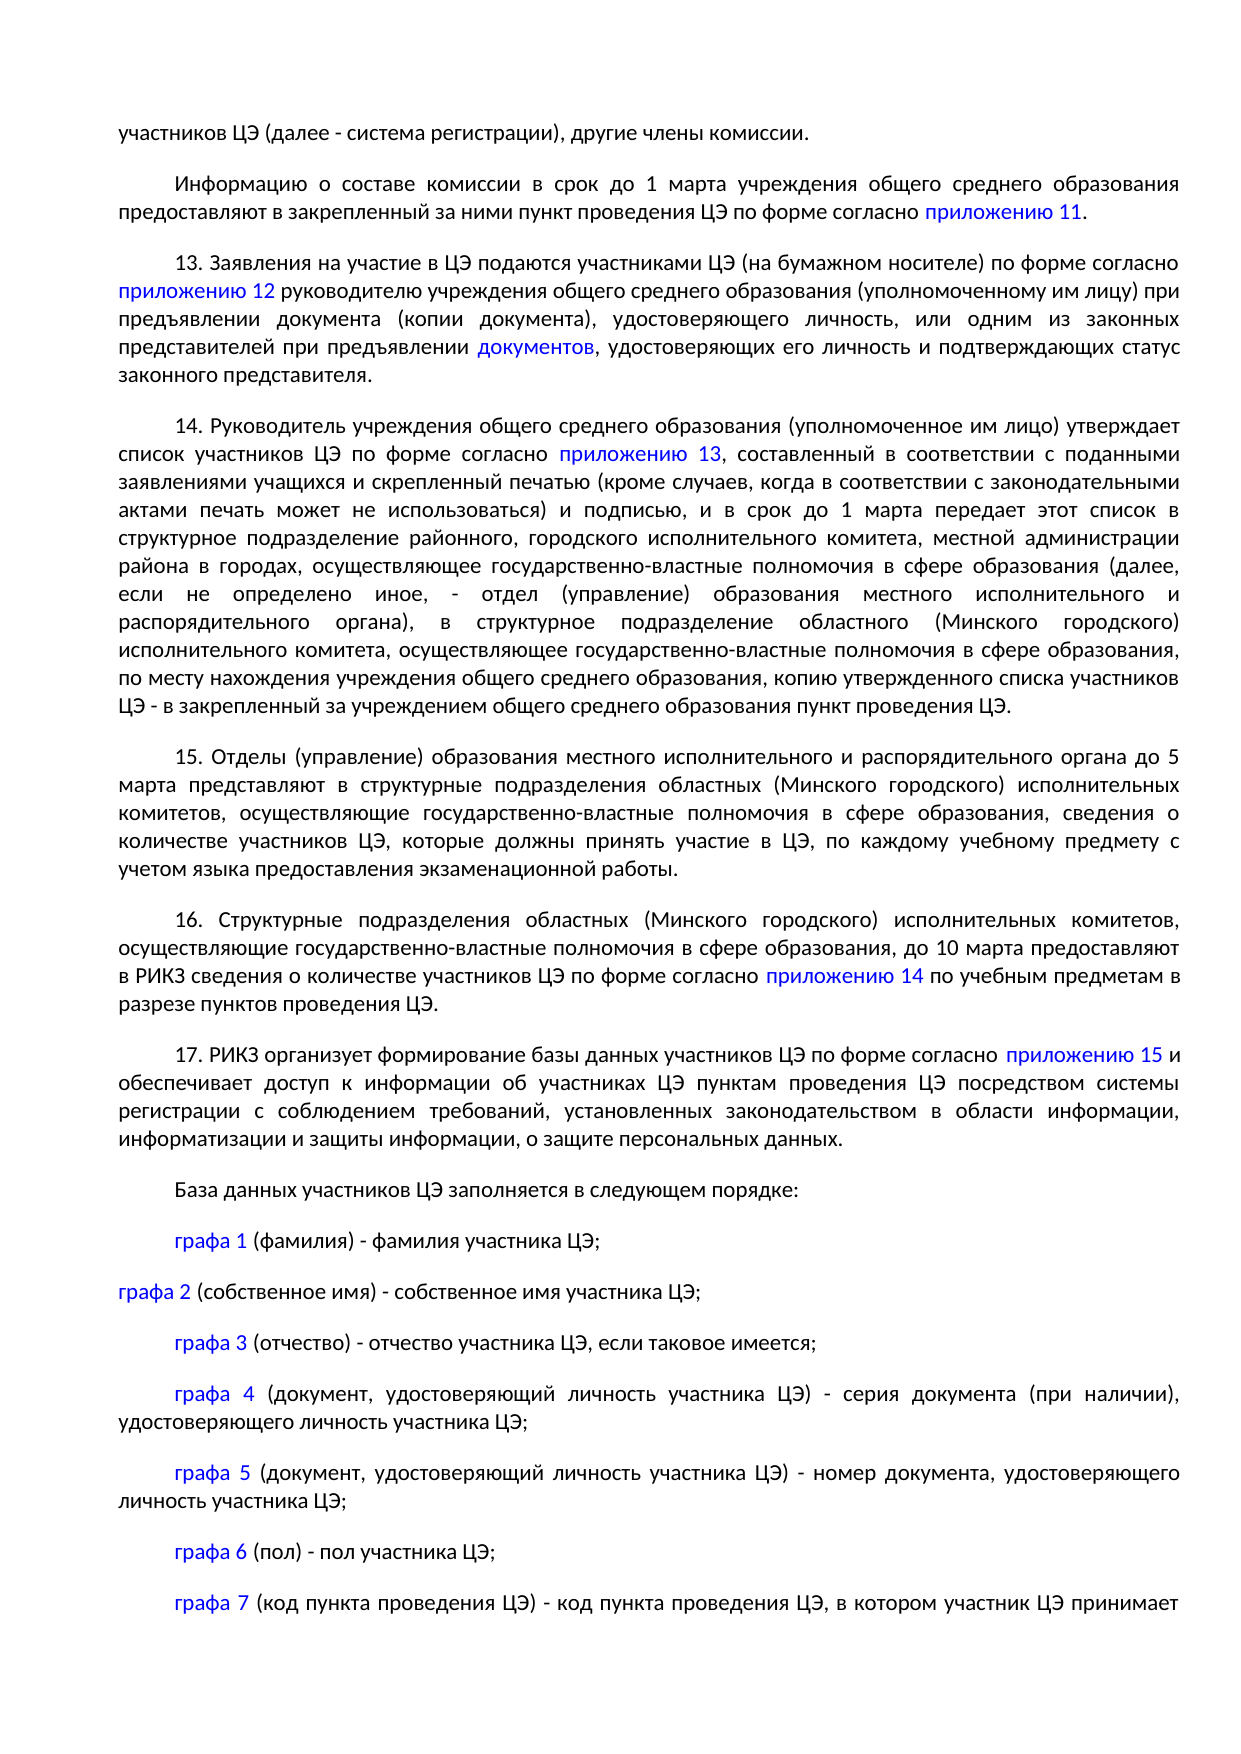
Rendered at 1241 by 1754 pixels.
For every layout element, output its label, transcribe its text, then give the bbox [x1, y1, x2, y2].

text графа 6 (пол) - пол участника ЦЭ; [118, 1537, 1181, 1565]
text 16. Структурные подразделения областных (Минского городского) исполнительных комитетов, осуществляющие государственно-властные полномочия в сфере образования, до 10 марта предоставляют в РИКЗ сведения о количестве участников ЦЭ по форме согласно приложению 14 по учебным предметам в разрезе пунктов проведения ЦЭ. [118, 905, 1181, 1017]
text 15. Отделы (управление) образования местного исполнительного и распорядительного органа до 5 марта представляют в структурные подразделения областных (Минского городского) исполнительных комитетов, осуществляющие государственно-властные полномочия в сфере образования, сведения о количестве участников ЦЭ, которые должны принять участие в ЦЭ, по каждому учебному предмету с учетом языка предоставления экзаменационной работы. [118, 742, 1181, 882]
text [118, 1588, 1181, 1616]
text графа 2 (собственное имя) - собственное имя участника ЦЭ; [118, 1277, 1181, 1305]
text графа 1 (фамилия) - фамилия участника ЦЭ; [118, 1226, 1181, 1254]
text 13. Заявления на участие в ЦЭ подаются участниками ЦЭ (на бумажном носителе) по форме согласно приложению 12 руководителю учреждения общего среднего образования (уполномоченному им лицу) при предъявлении документа (копии документа), удостоверяющего личность, или одним из законных представителей при предъявлении документов, удостоверяющих его личность и подтверждающих статус законного представителя. [118, 248, 1181, 388]
text 17. РИКЗ организует формирование базы данных участников ЦЭ по форме согласно приложению 15 и обеспечивает доступ к информации об участниках ЦЭ пунктам проведения ЦЭ посредством системы регистрации с соблюдением требований, установленных законодательством в области информации, информатизации и защиты информации, о защите персональных данных. [118, 1040, 1181, 1152]
text графа 4 (документ, удостоверяющий личность участника ЦЭ) - серия документа (при наличии), удостоверяющего личность участника ЦЭ; [118, 1379, 1181, 1435]
text графа 3 (отчество) - отчество участника ЦЭ, если таковое имеется; [118, 1328, 1181, 1356]
text Информацию о составе комиссии в срок до 1 марта учреждения общего среднего образования предоставляют в закрепленный за ними пункт проведения ЦЭ по форме согласно приложению 11. [118, 169, 1181, 225]
text графа 5 (документ, удостоверяющий личность участника ЦЭ) - номер документа, удостоверяющего личность участника ЦЭ; [118, 1458, 1181, 1514]
text 14. Руководитель учреждения общего среднего образования (уполномоченное им лицо) утверждает список участников ЦЭ по форме согласно приложению 13, составленный в соответствии с поданными заявлениями учащихся и скрепленный печатью (кроме случаев, когда в соответствии с законодательными актами печать может не использоваться) и подписью, и в срок до 1 марта передает этот список в структурное подразделение районного, городского исполнительного комитета, местной администрации района в городах, осуществляющее государственно-властные полномочия в сфере образования (далее, если не определено иное, - отдел (управление) образования местного исполнительного и распорядительного органа), в структурное подразделение областного (Минского городского) исполнительного комитета, осуществляющее государственно-властные полномочия в сфере образования, по месту нахождения учреждения общего среднего образования, копию утвержденного списка участников ЦЭ - в закрепленный за учреждением общего среднего образования пункт проведения ЦЭ. [118, 411, 1181, 719]
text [118, 118, 1181, 146]
text База данных участников ЦЭ заполняется в следующем порядке: [118, 1175, 1181, 1203]
